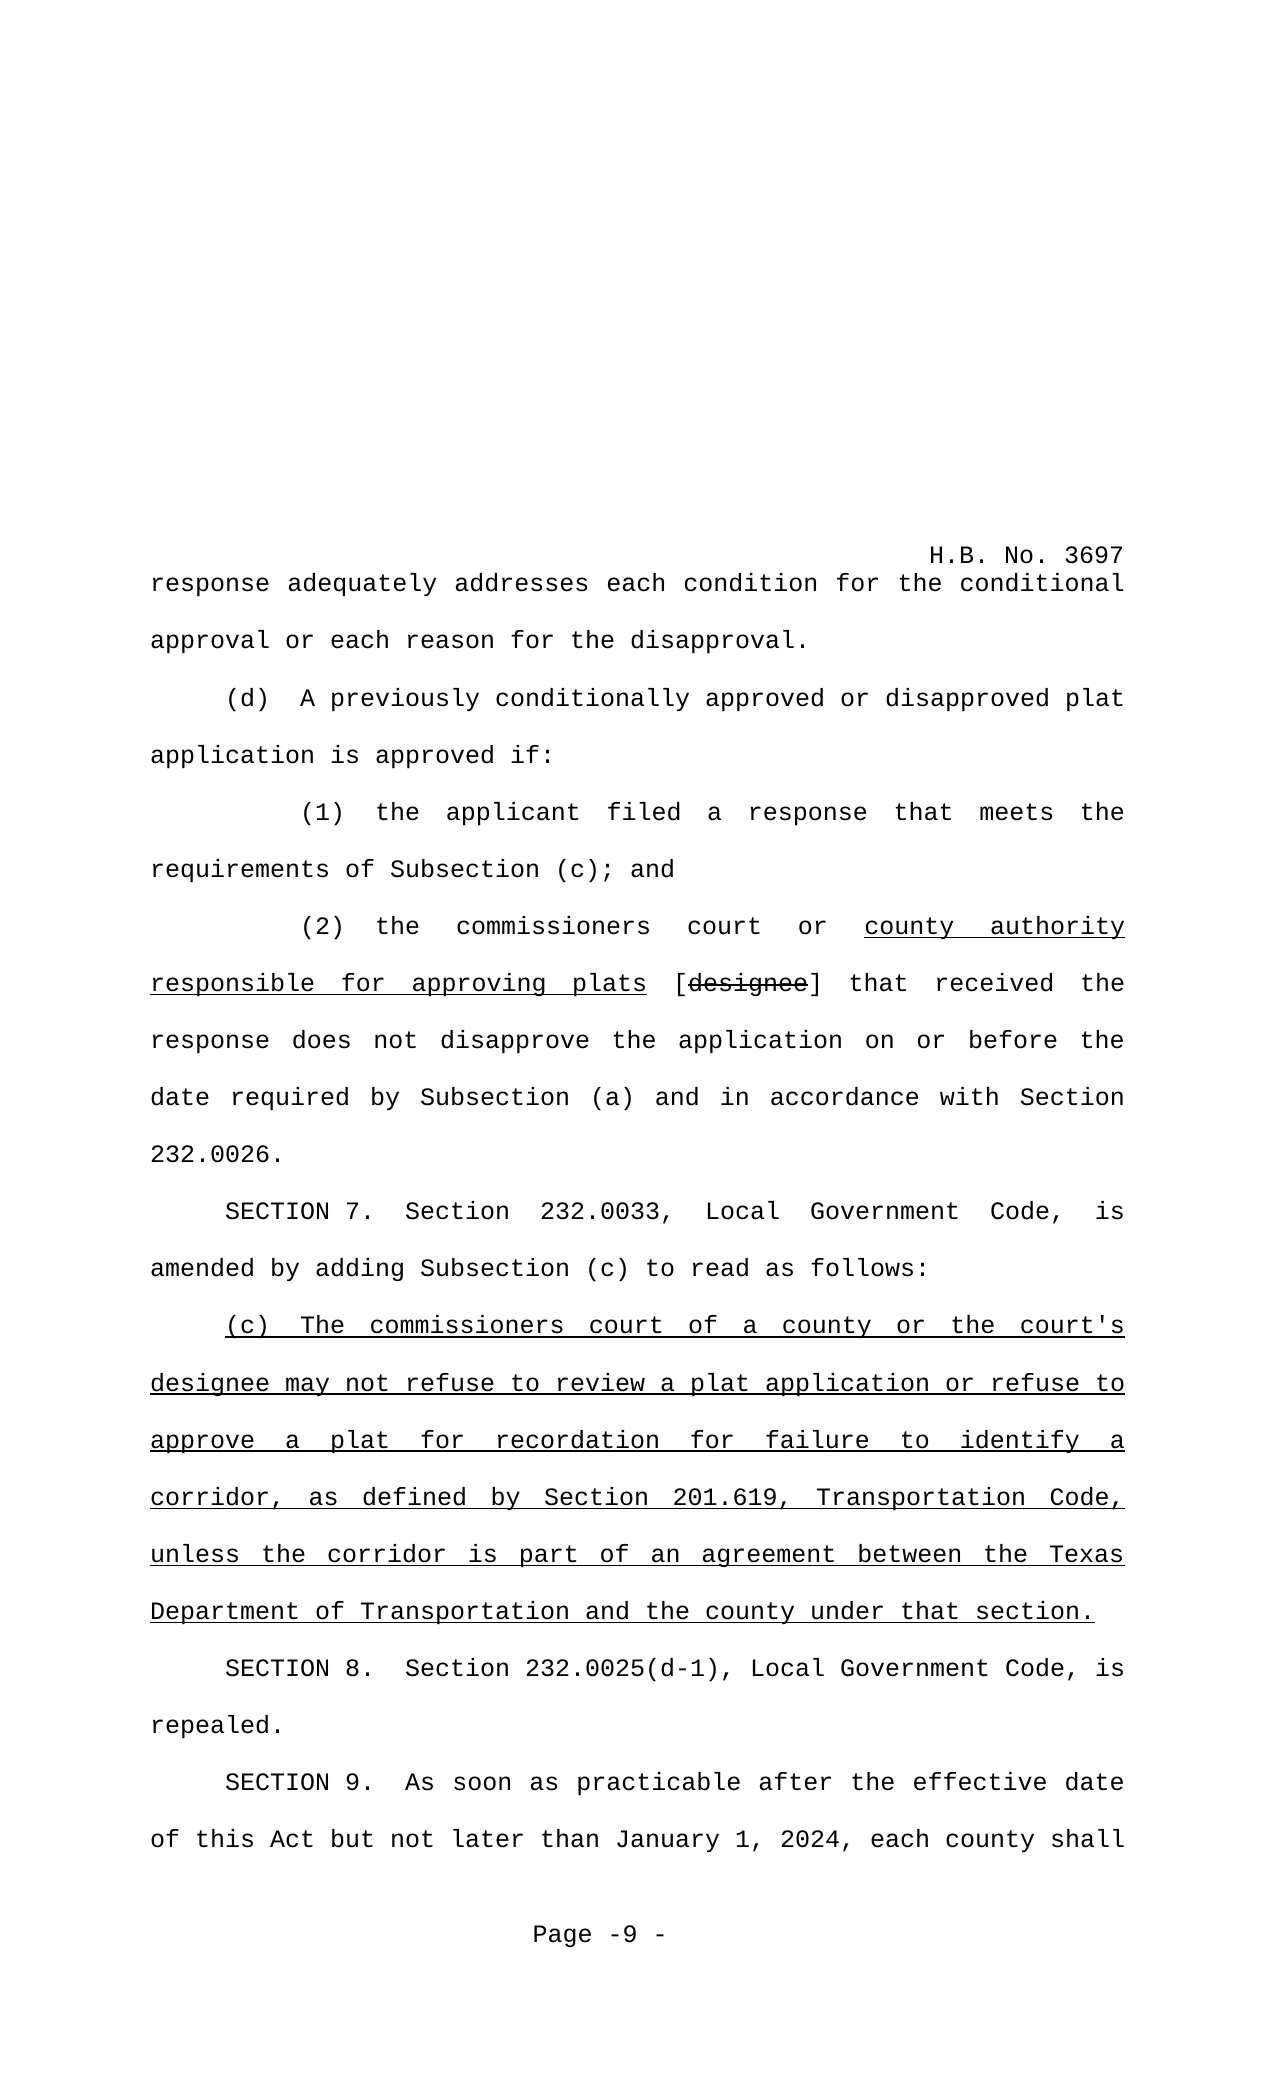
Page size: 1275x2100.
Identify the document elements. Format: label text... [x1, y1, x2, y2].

text (c) The commissioners court of a county or the court's designee may not refuse to review a plat application or refuse to approve a plat for recordation for failure to identify a corridor, as defined by Section 201.619, Transportation Code, unless the corridor is part of an agreement between the Texas Department of Transportation and the county under that section. [150, 1395, 1125, 1450]
text (c) The commissioners court of a county or the court's designee may not refuse to review a plat application or refuse to approve a plat for recordation for failure to identify a corridor, as defined by Section 201.619, Transportation Code, unless the corridor is part of an agreement between the Texas Department of Transportation and the county under that section. [150, 1566, 1125, 1627]
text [150, 1769, 1125, 1855]
text (1) the applicant filed a response that meets the requirements of Subsection (c); and [150, 799, 1125, 885]
text SECTION 8. Section 232.0025(d-1), Local Government Code, is repealed. [150, 1655, 1125, 1741]
text (2) the commissioners court or county authority responsible for approving plats [designee] that received the response does not disapprove the application on or before the date required by Subsection (a) and in accordance with Section 232.0026. [150, 913, 1125, 1170]
text (d) A previously conditionally approved or disapproved plat application is approved if: [150, 685, 1125, 771]
text (c) The commissioners court of a county or the court's designee may not refuse to review a plat application or refuse to approve a plat for recordation for failure to identify a corridor, as defined by Section 201.619, Transportation Code, unless the corridor is part of an agreement between the Texas Department of Transportation and the county under that section. [150, 1509, 1125, 1565]
text (c) The commissioners court of a county or the court's designee may not refuse to review a plat application or refuse to approve a plat for recordation for failure to identify a corridor, as defined by Section 201.619, Transportation Code, unless the corridor is part of an agreement between the Texas Department of Transportation and the county under that section. [150, 1313, 1125, 1393]
text SECTION 7. Section 232.0033, Local Government Code, is amended by adding Subsection (c) to read as follows: [150, 1199, 1125, 1284]
text (c) The commissioners court of a county or the court's designee may not refuse to review a plat application or refuse to approve a plat for recordation for failure to identify a corridor, as defined by Section 201.619, Transportation Code, unless the corridor is part of an agreement between the Texas Department of Transportation and the county under that section. [150, 1452, 1125, 1508]
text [150, 571, 1125, 656]
